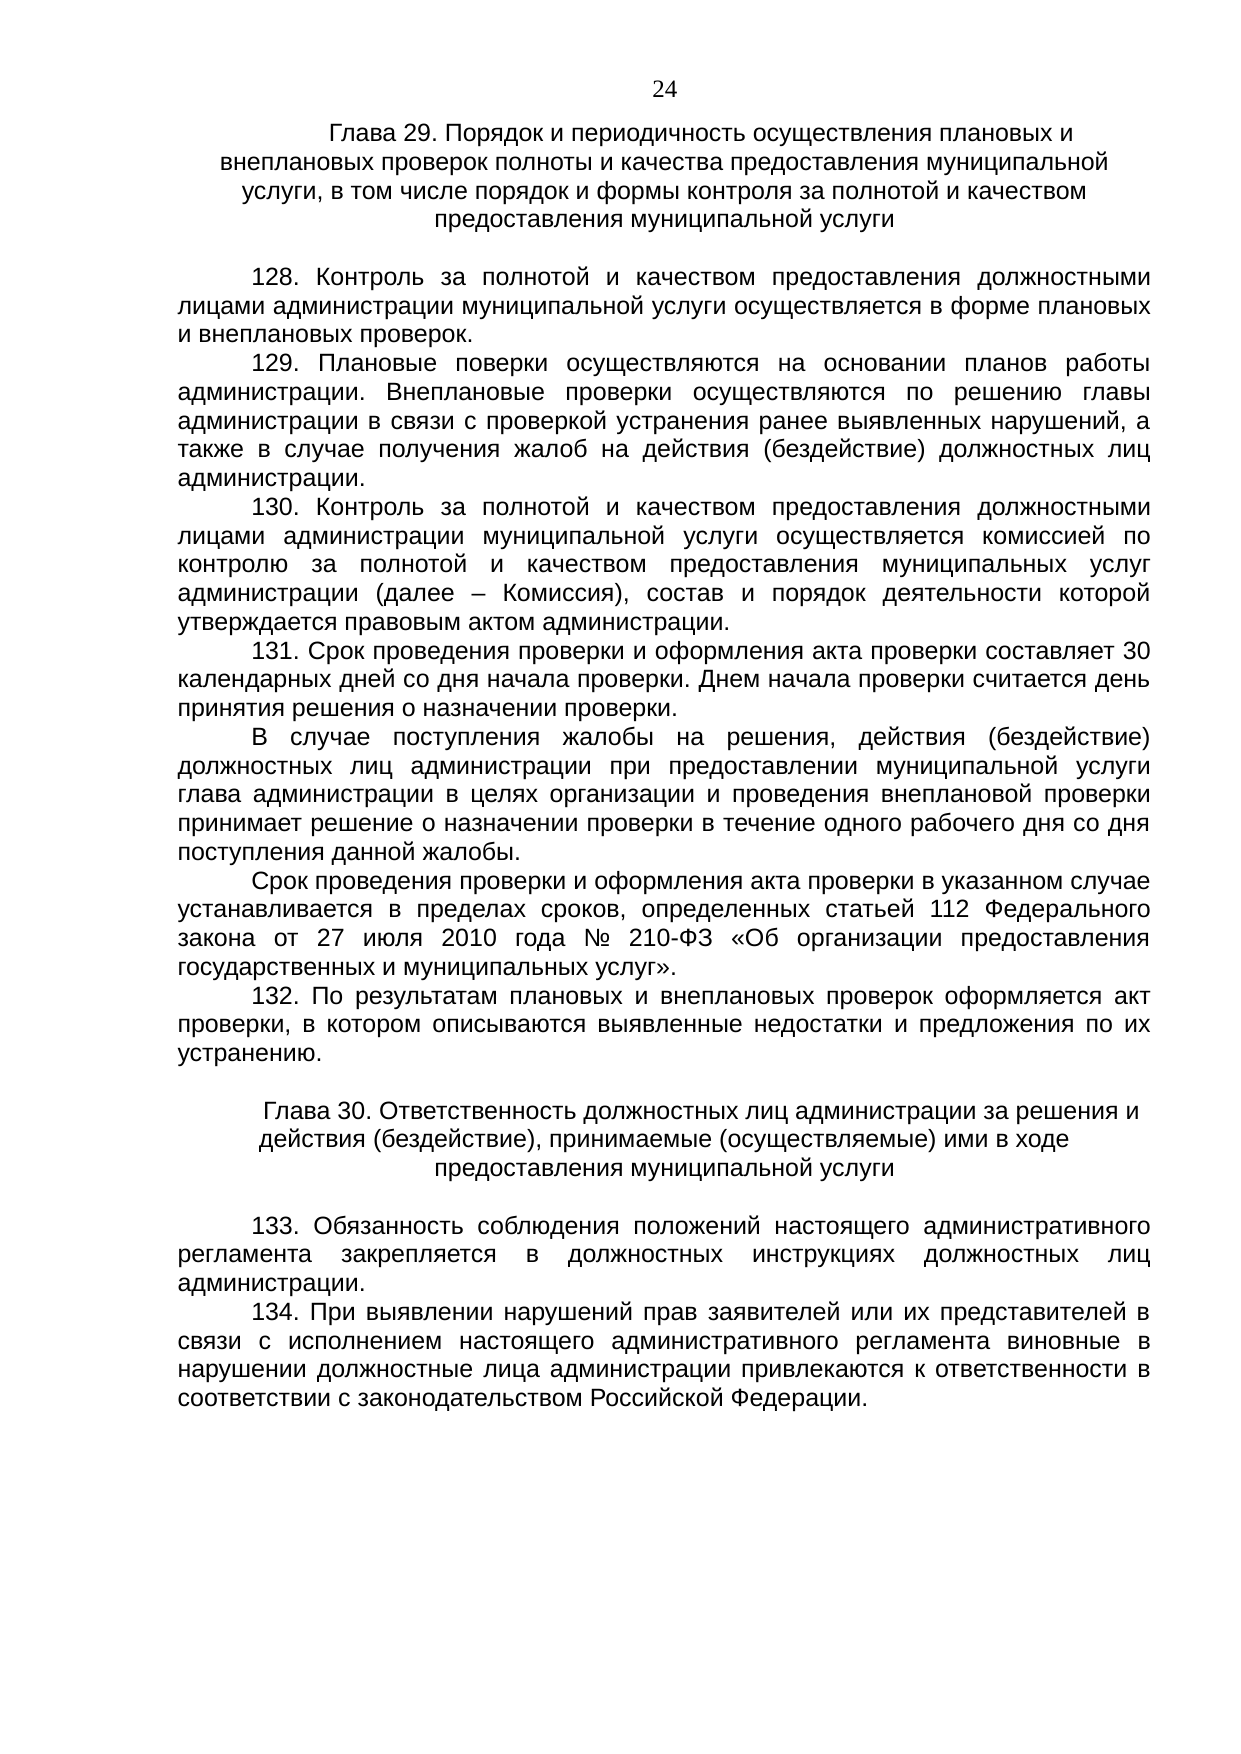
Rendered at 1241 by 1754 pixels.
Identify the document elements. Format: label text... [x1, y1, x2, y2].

text В случае поступления жалобы на решения, действия (бездействие) должностных лиц администрации при предоставлении муниципальной услуги глава администрации в целях организации и проведения внеплановой проверки принимает решение о назначении проверки в течение одного рабочего дня со дня поступления данной жалобы. [177, 722, 1152, 866]
text 129. Плановые поверки осуществляются на основании планов работы администрации. Внеплановые проверки осуществляются по решению главы администрации в связи с проверкой устранения ранее выявленных нарушений, а также в случае получения жалоб на действия (бездействие) должностных лиц администрации. [177, 348, 1152, 492]
text 133. Обязанность соблюдения положений настоящего административного регламента закрепляется в должностных инструкциях должностных лиц администрации. [177, 1211, 1152, 1297]
text 134. При выявлении нарушений прав заявителей или их представителей в связи с исполнением настоящего административного регламента виновные в нарушении должностные лица администрации привлекаются к ответственности в соответствии с законодательством Российской Федерации. [177, 1297, 1152, 1412]
text Срок проведения проверки и оформления акта проверки в указанном случае устанавливается в пределах сроков, определенных статьей 112 Федерального закона от 27 июля 2010 года № 210-ФЗ «Об организации предоставления государственных и муниципальных услуг». [177, 866, 1152, 981]
text Глава 30. Ответственность должностных лиц администрации за решения и действия (бездействие), принимаемые (осуществляемые) ими в ходе предоставления муниципальной услуги [177, 1096, 1152, 1182]
text 132. По результатам плановых и внеплановых проверок оформляется акт проверки, в котором описываются выявленные недостатки и предложения по их устранению. [177, 981, 1152, 1067]
text 130. Контроль за полнотой и качеством предоставления должностными лицами администрации муниципальной услуги осуществляется комиссией по контролю за полнотой и качеством предоставления муниципальных услуг администрации (далее – Комиссия), состав и порядок деятельности которой утверждается правовым актом администрации. [177, 492, 1152, 636]
text 131. Срок проведения проверки и оформления акта проверки составляет 30 календарных дней со дня начала проверки. Днем начала проверки считается день принятия решения о назначении проверки. [177, 636, 1152, 722]
text Глава 29. Порядок и периодичность осуществления плановых и внеплановых проверок полноты и качества предоставления муниципальной услуги, в том числе порядок и формы контроля за полнотой и качеством предоставления муниципальной услуги [177, 118, 1152, 233]
text 128. Контроль за полнотой и качеством предоставления должностными лицами администрации муниципальной услуги осуществляется в форме плановых и внеплановых проверок. [177, 262, 1152, 348]
